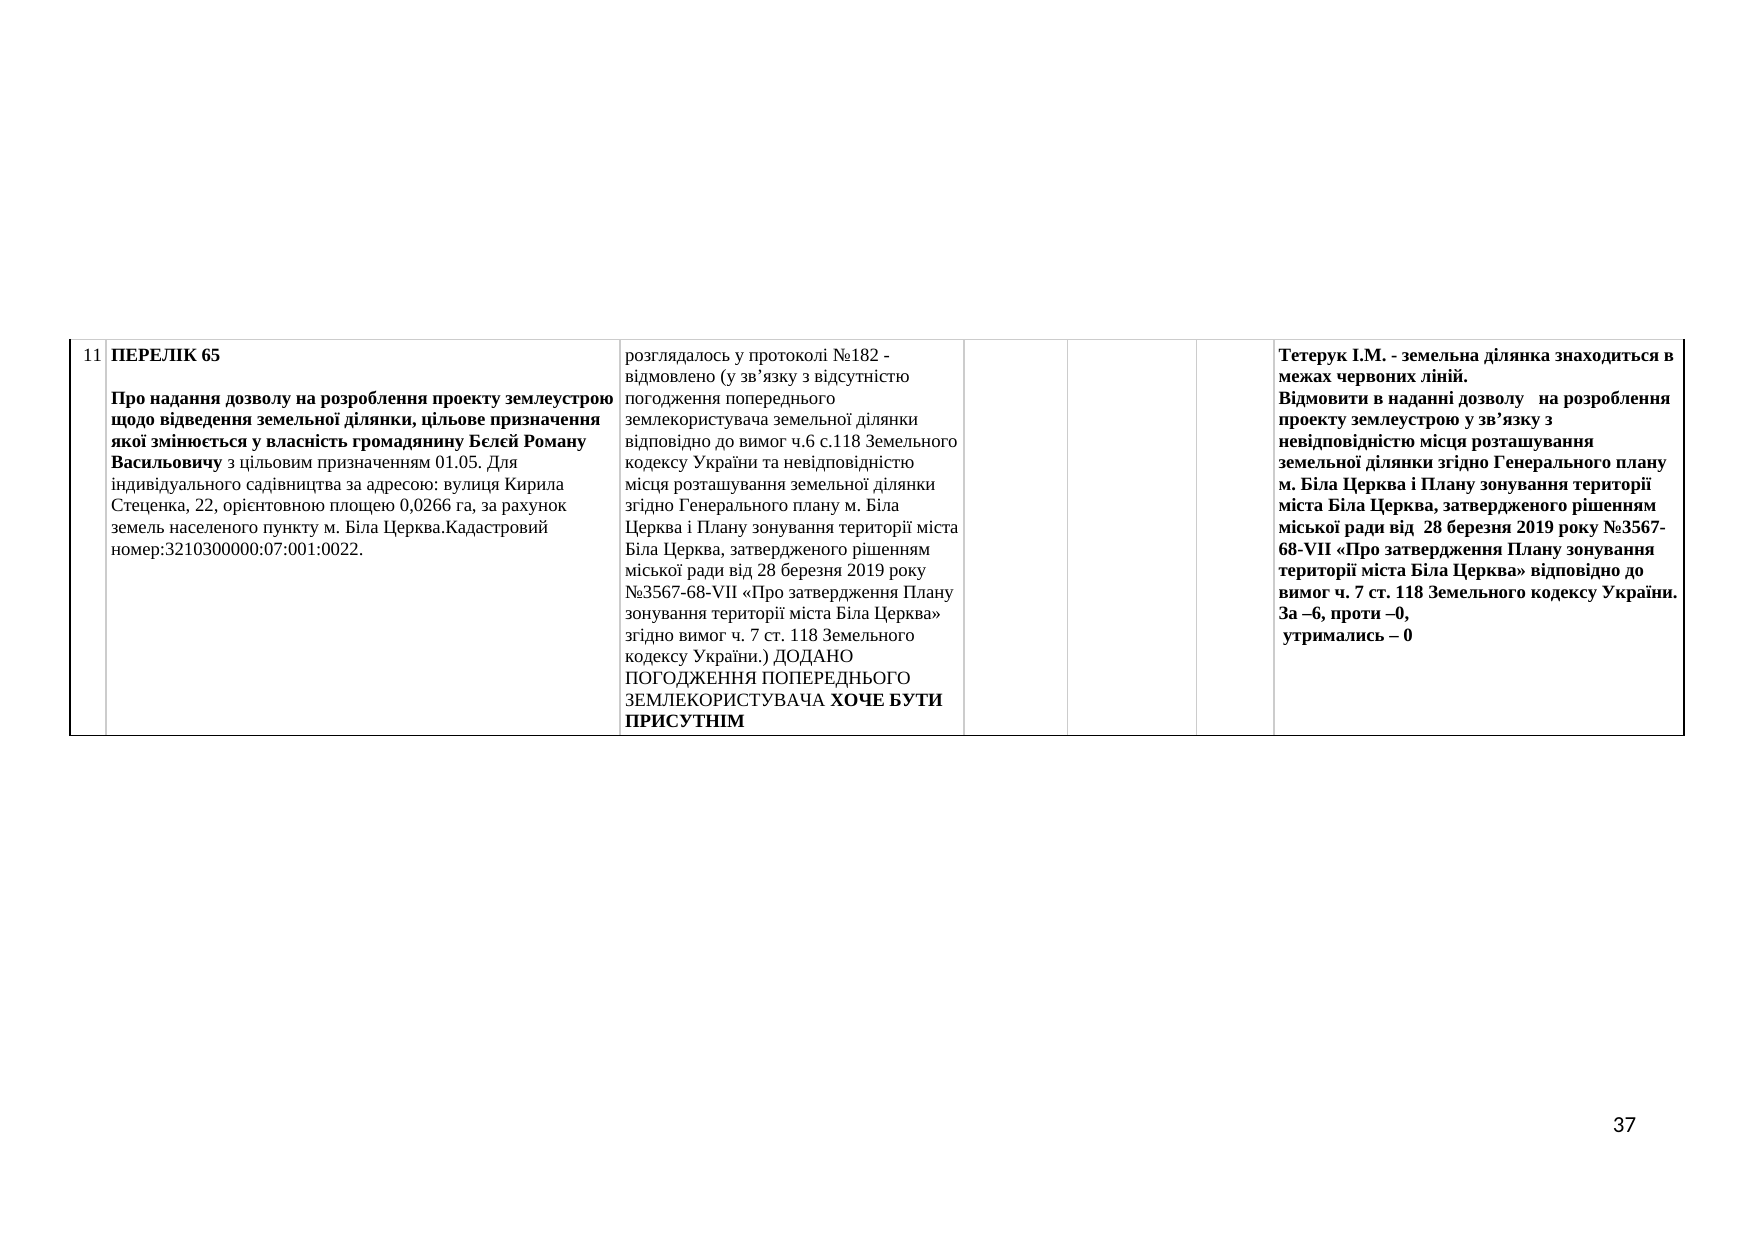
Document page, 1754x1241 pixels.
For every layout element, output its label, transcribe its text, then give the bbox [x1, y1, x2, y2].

table_header [965, 340, 1067, 735]
table_header розглядалось у протоколі №182 - відмовлено (у зв’язку з відсутністю погодження попереднього землекористувача земельної ділянки відповідно до вимог ч.6 с.118 Земельного кодексу України та невідповідністю місця розташування земельної ділянки згідно Генерального плану м. Біла Церква і Плану зонування території міста Біла Церква, затвердженого рішенням міської ради від 28 березня 2019 року №3567-68-VII «Про затвердження Плану зонування території міста Біла Церква» згідно вимог ч. 7 ст. 118 Земельного кодексу України.) ДОДАНО ПОГОДЖЕННЯ ПОПЕРЕДНЬОГО ЗЕМЛЕКОРИСТУВАЧА ХОЧЕ БУТИ ПРИСУТНІМ [621, 340, 963, 735]
table_header [1068, 340, 1196, 735]
table_header 11 [71, 340, 105, 735]
table_header [1197, 340, 1273, 735]
table_header ПЕРЕЛІК 65 Про надання дозволу на розроблення проекту землеустрою щодо відведення земельної ділянки, цільове призначення якої змінюється у власність громадянину Бєлєй Роману Васильовичу з цільовим призначенням 01.05. Для індивідуального садівництва за адресою: вулиця Кирила Стеценка, 22, орієнтовною площею 0,0266 га, за рахунок земель населеного пункту м. Біла Церква.Кадастровий номер:3210300000:07:001:0022. [107, 340, 619, 735]
table_header Тетерук І.М. - земельна ділянка знаходиться в межах червоних ліній. Відмовити в наданні дозволу на розроблення проекту землеустрою у зв’язку з невідповідністю місця розташування земельної ділянки згідно Генерального плану м. Біла Церква і Плану зонування території міста Біла Церква, затвердженого рішенням міської ради від 28 березня 2019 року №3567-68-VII «Про затвердження Плану зонування території міста Біла Церква» відповідно до вимог ч. 7 ст. 118 Земельного кодексу України. За –6, проти –0, утримались – 0 [1275, 340, 1683, 735]
